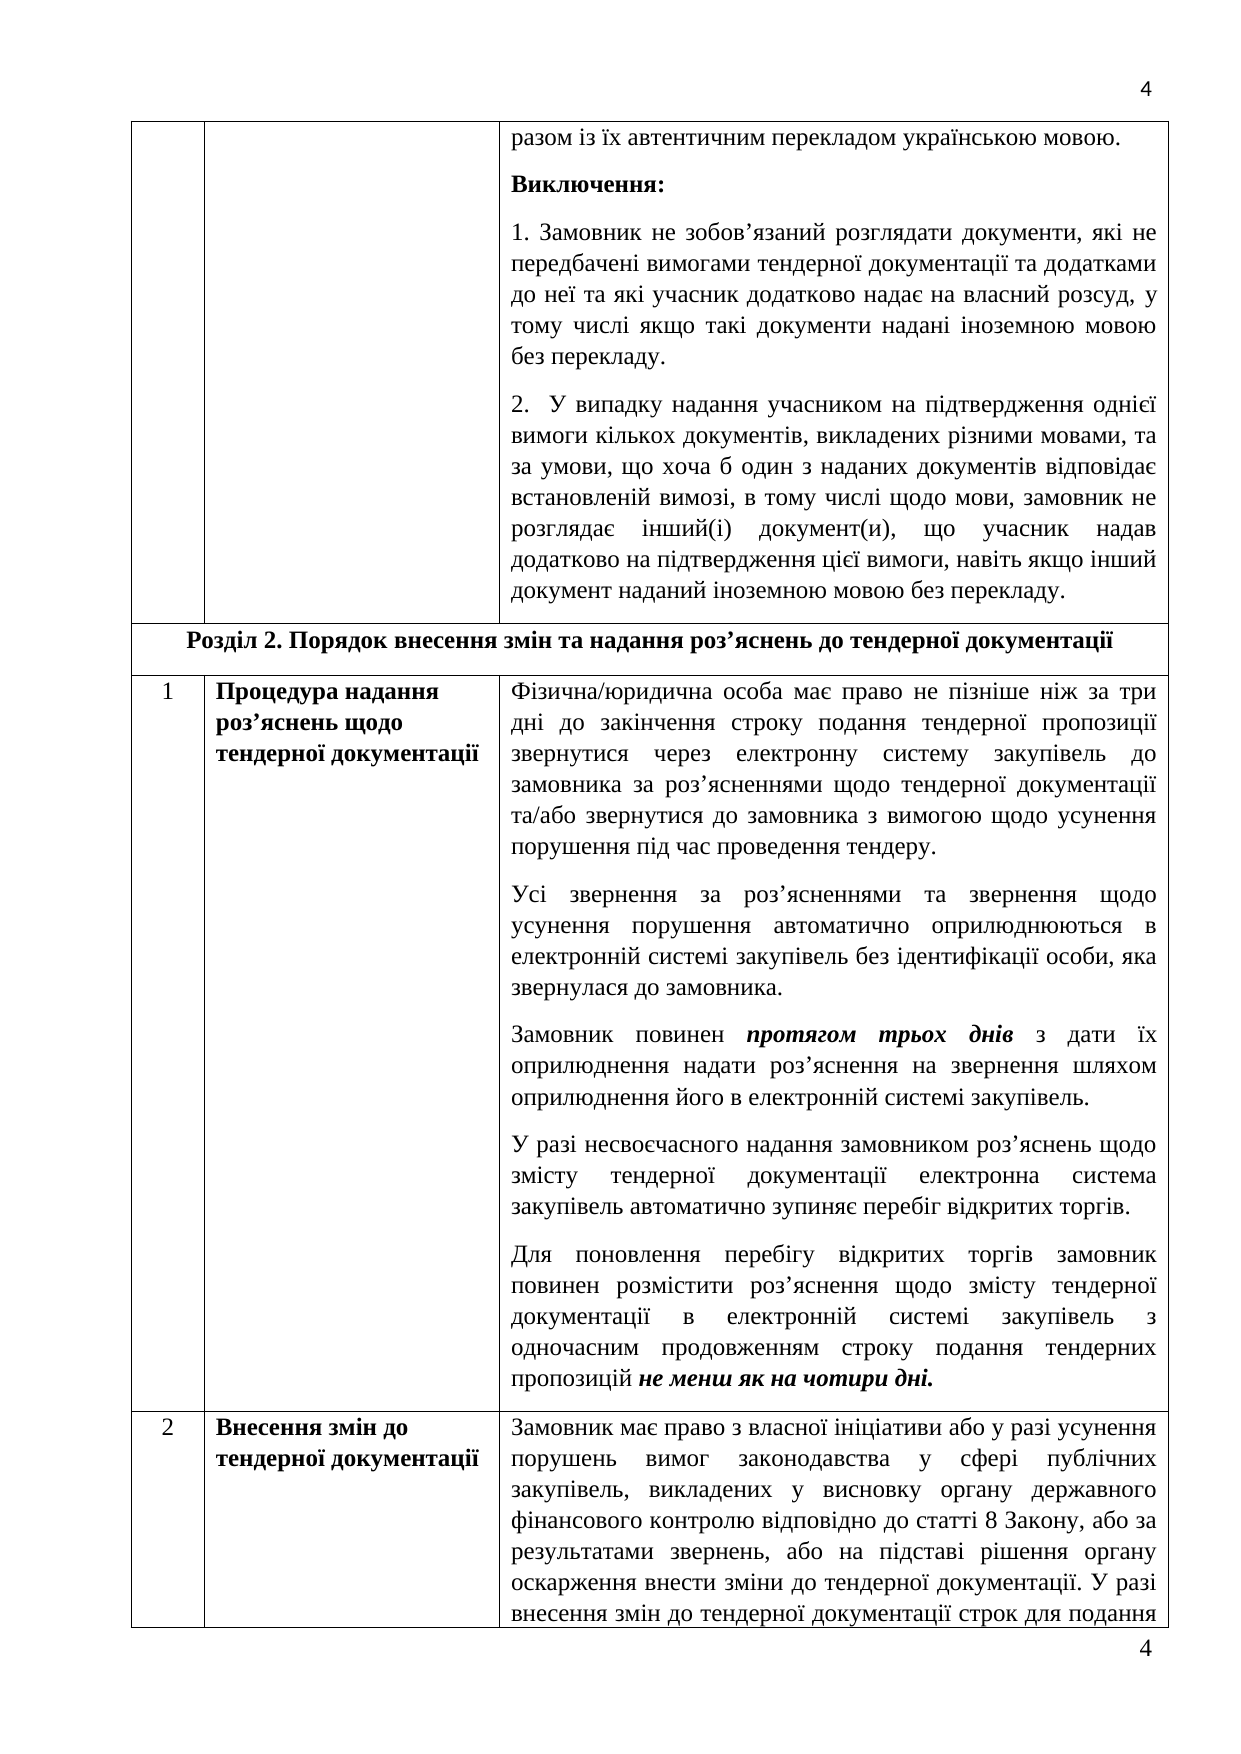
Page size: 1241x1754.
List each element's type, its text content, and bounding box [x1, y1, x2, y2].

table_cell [500, 1412, 1168, 1627]
table_cell Процедура надання роз’яснень щодо тендерної документації [205, 676, 499, 1411]
table_cell Розділ 2. Порядок внесення змін та надання роз’яснень до тендерної документації [132, 624, 1168, 675]
table_cell 1 [132, 676, 204, 1411]
table_cell 2 [132, 1412, 204, 1627]
table_cell Фізична/юридична особа має право не пізніше ніж за три дні до закінчення строку подання тендерної пропозиції звернутися через електронну систему закупівель до замовника за роз’ясненнями щодо тендерної документації та/або звернутися до замовника з вимогою щодо усунення порушення під час проведення тендеру. Усі звернення за роз’ясненнями та звернення щодо усунення порушення автоматично оприлюднюються в електронній системі закупівель без ідентифікації особи, яка звернулася до замовника. Замовник повинен протягом трьох днів з дати їх оприлюднення надати роз’яснення на звернення шляхом оприлюднення його в електронній системі закупівель. У разі несвоєчасного надання замовником роз’яснень щодо змісту тендерної документації електронна система закупівель автоматично зупиняє перебіг відкритих торгів. Для поновлення перебігу відкритих торгів замовник повинен розмістити роз’яснення щодо змісту тендерної документації в електронній системі закупівель з одночасним продовженням строку подання тендерних пропозицій не менш як на чотири дні. [500, 676, 1168, 1411]
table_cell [205, 122, 499, 623]
table_cell 7 [132, 122, 204, 623]
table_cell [205, 1412, 499, 1627]
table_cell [500, 122, 1168, 623]
